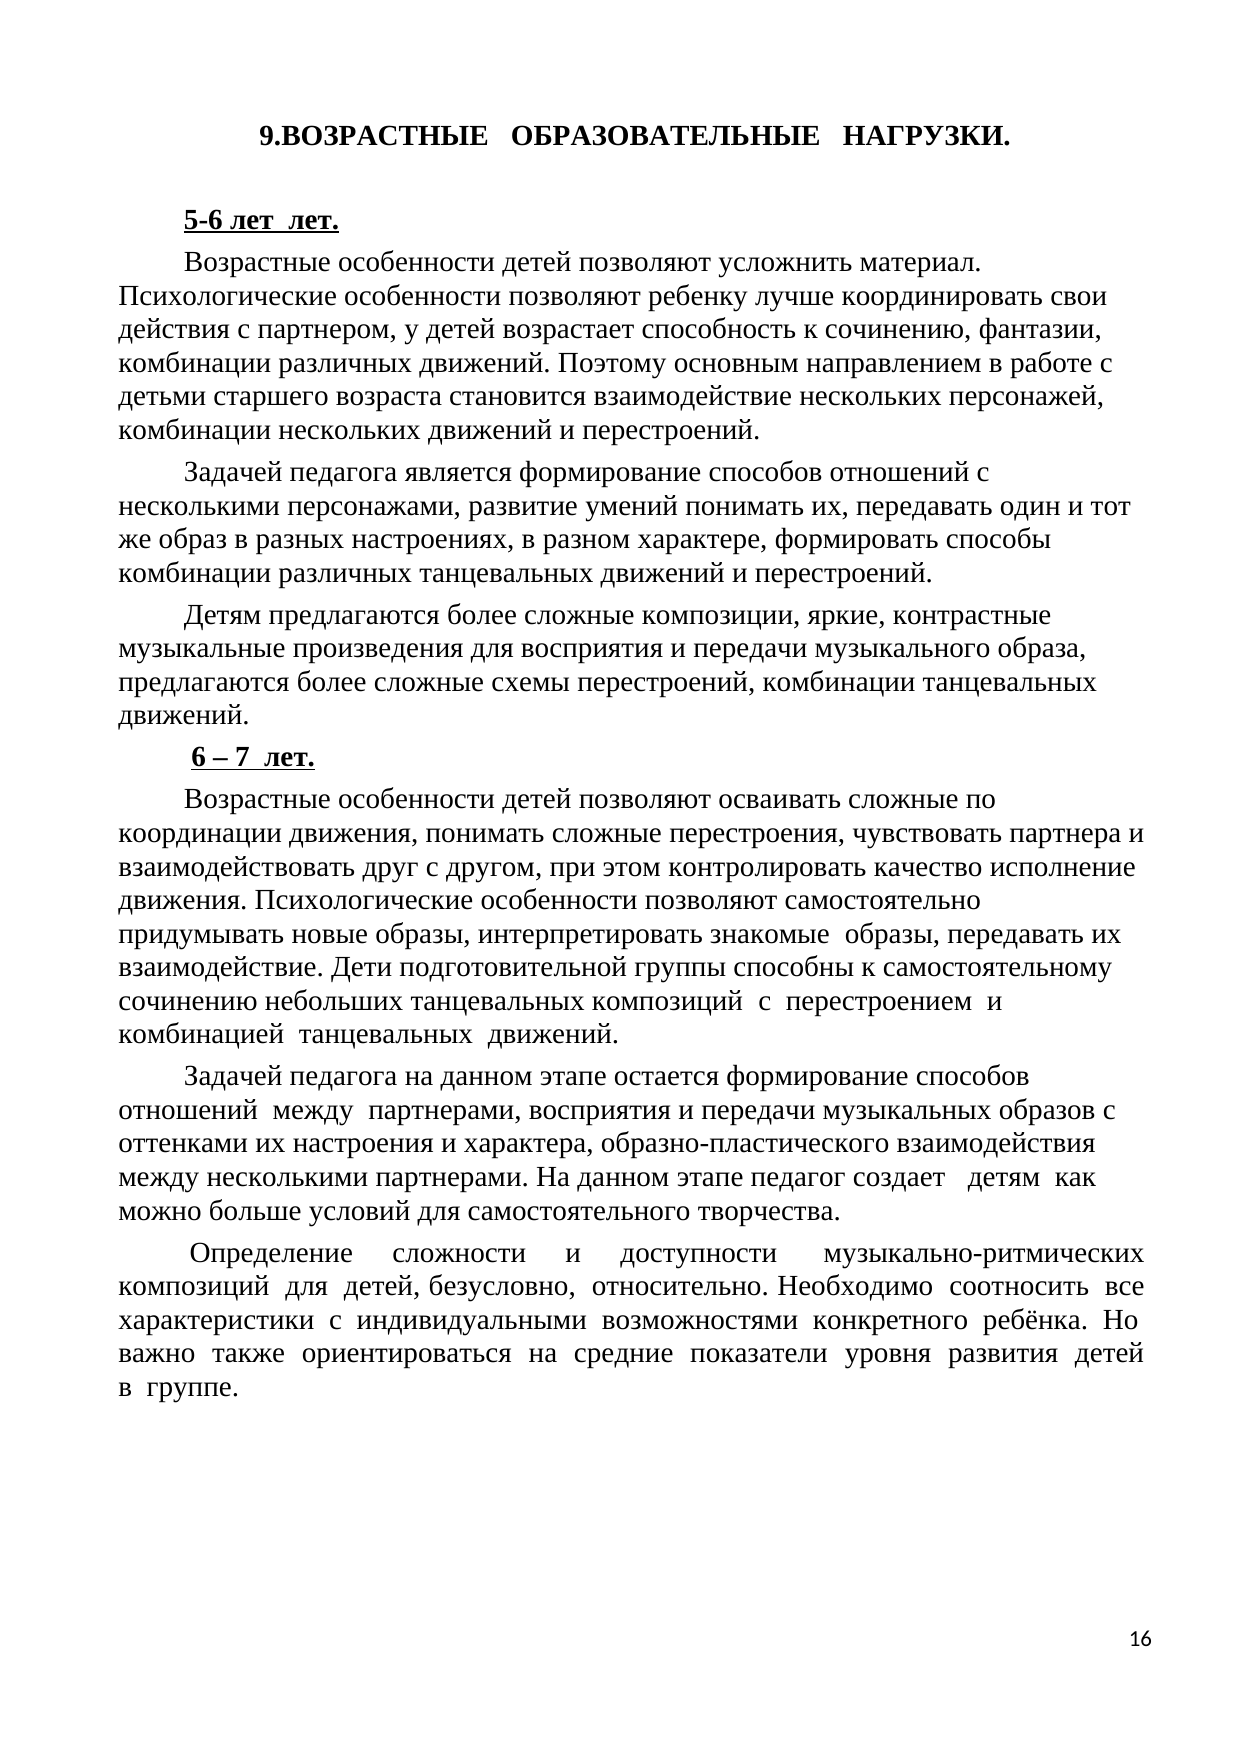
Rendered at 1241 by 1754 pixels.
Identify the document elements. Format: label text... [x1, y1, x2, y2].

text Возрастные особенности детей позволяют осваивать сложные по координации движения, понимать сложные перестроения, чувствовать партнера и взаимодействовать друг с другом, при этом контролировать качество исполнение движения. Психологические особенности позволяют самостоятельно придумывать новые образы, интерпретировать знакомые образы, передавать их взаимодействие. Дети подготовительной группы способны к самостоятельному сочинению небольших танцевальных композиций с перестроением и комбинацией танцевальных движений. [118, 782, 1152, 1050]
text Задачей педагога является формирование способов отношений с несколькими персонажами, развитие умений понимать их, передавать один и тот же образ в разных настроениях, в разном характере, формировать способы комбинации различных танцевальных движений и перестроений. [118, 454, 1152, 588]
text Задачей педагога на данном этапе остается формирование способов отношений между партнерами, восприятия и передачи музыкальных образов с оттенками их настроения и характера, образно-пластического взаимодействия между несколькими партнерами. На данном этапе педагог создает детям как можно больше условий для самостоятельного творчества. [118, 1058, 1152, 1226]
text 9.ВОЗРАСТНЫЕ ОБРАЗОВАТЕЛЬНЫЕ НАГРУЗКИ. [118, 118, 1152, 152]
text 6 – 7 лет. [118, 739, 1152, 773]
text Определение сложности и доступности музыкально-ритмических композиций для детей, безусловно, относительно. Необходимо соотносить все характеристики с индивидуальными возможностями конкретного ребёнка. Но важно также ориентироваться на средние показатели уровня развития детей в группе. [118, 1235, 1152, 1402]
text Детям предлагаются более сложные композиции, яркие, контрастные музыкальные произведения для восприятия и передачи музыкального образа, предлагаются более сложные схемы перестроений, комбинации танцевальных движений. [118, 597, 1152, 731]
text 5-6 лет лет. [118, 202, 1152, 236]
text Возрастные особенности детей позволяют усложнить материал. Психологические особенности позволяют ребенку лучше координировать свои действия с партнером, у детей возрастает способность к сочинению, фантазии, комбинации различных движений. Поэтому основным направлением в работе с детьми старшего возраста становится взаимодействие нескольких персонажей, комбинации нескольких движений и перестроений. [118, 244, 1152, 446]
